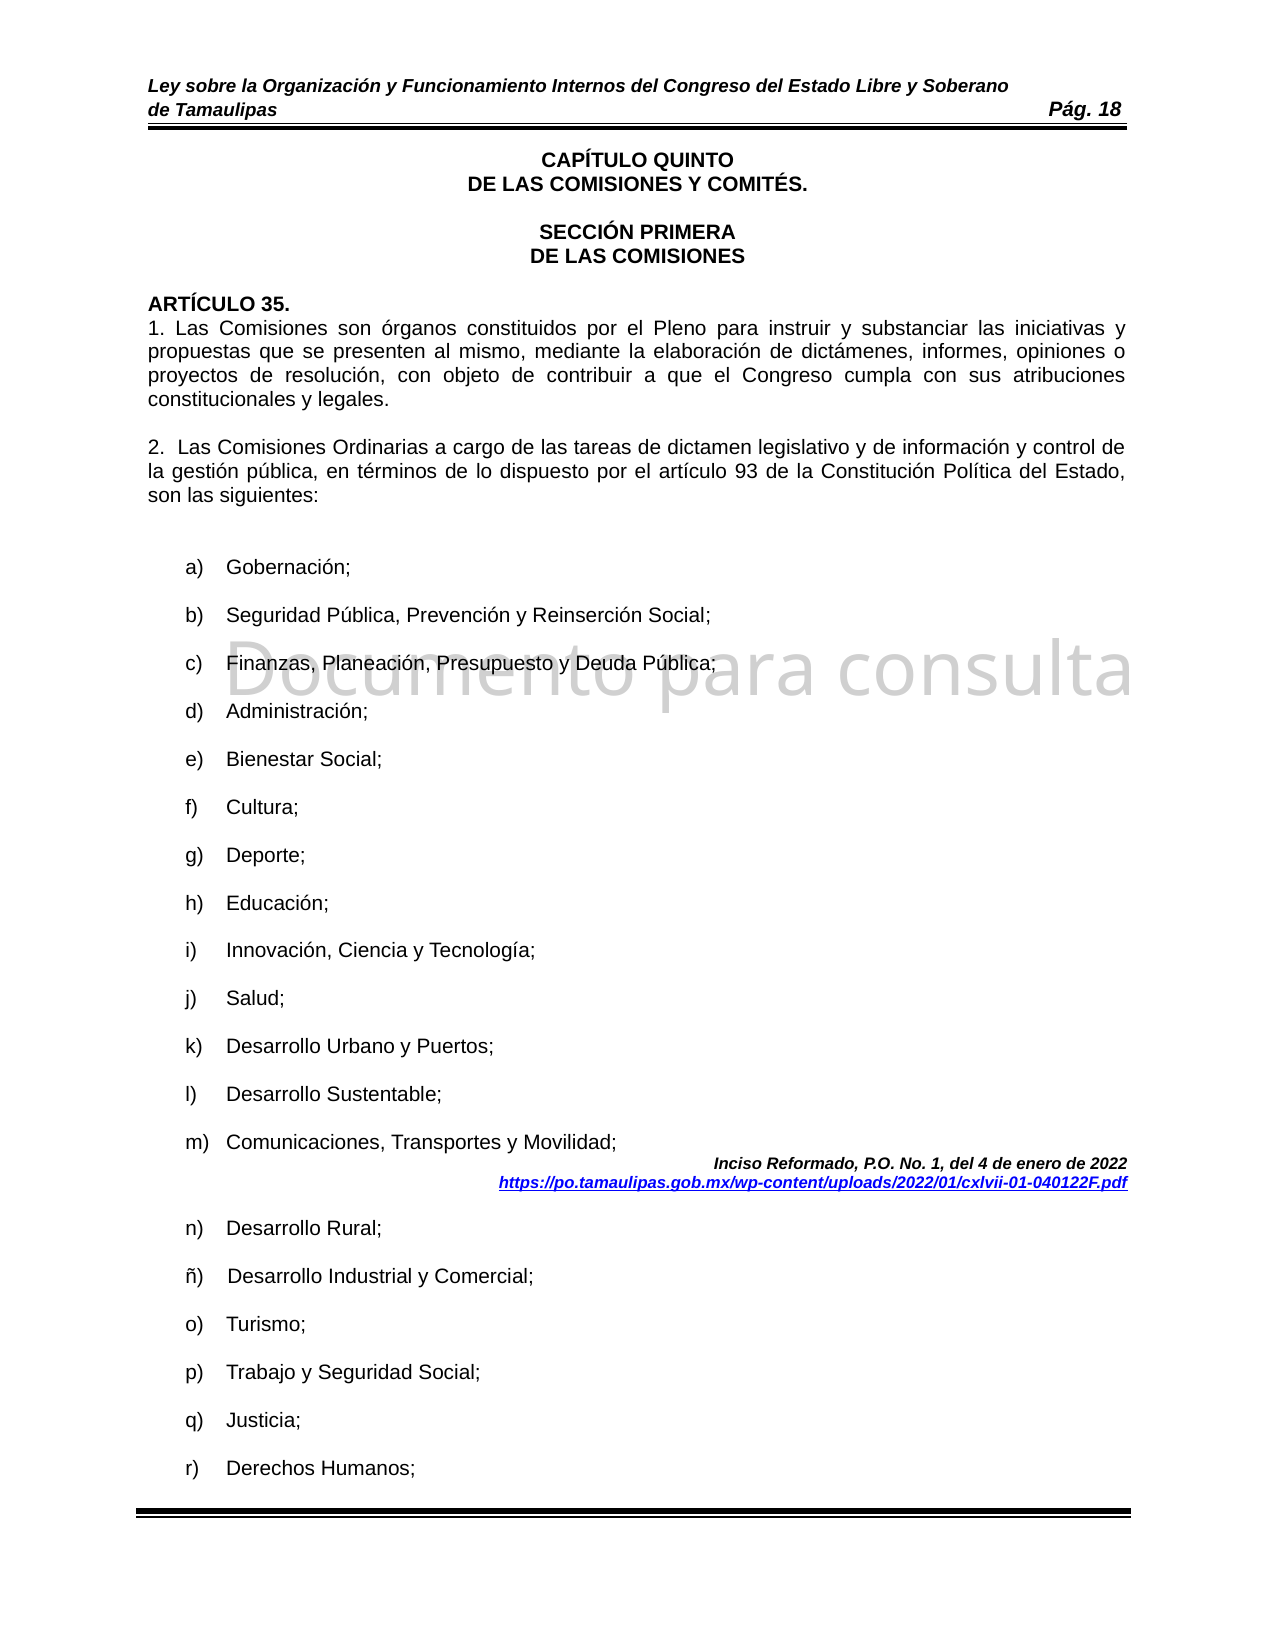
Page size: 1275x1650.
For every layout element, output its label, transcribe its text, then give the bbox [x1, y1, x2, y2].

text Inciso Reformado, P.O. No. 1, del 4 de enero de 2022 [226, 1154, 1127, 1173]
list Derechos Humanos; [185, 1456, 1127, 1480]
list Bienestar Social; [185, 747, 1127, 771]
list Finanzas, Planeación, Presupuesto y Deuda Pública; [185, 651, 1127, 675]
list Deporte; [185, 842, 1127, 866]
text ARTÍCULO 35. [148, 291, 1127, 315]
text SECCIÓN PRIMERA [148, 219, 1127, 243]
list Administración; [185, 699, 1127, 723]
list Justicia; [185, 1408, 1127, 1432]
list Las Comisiones Ordinarias a cargo de las tareas de dictamen legislativo y de información y control de la gestión pública, en términos de lo dispuesto por el artículo 93 de la Constitución Política del Estado, son las siguientes: [148, 435, 1127, 507]
list Desarrollo Sustentable; [185, 1082, 1127, 1106]
text https://po.tamaulipas.gob.mx/wp-content/uploads/2022/01/cxlvii-01-040122F.pdf [226, 1173, 1127, 1192]
text DE LAS COMISIONES Y COMITÉS. [148, 172, 1127, 196]
text DE LAS COMISIONES [148, 243, 1127, 267]
list Gobernación; [185, 555, 1127, 579]
list Desarrollo Rural; [185, 1216, 1127, 1240]
list Comunicaciones, Transportes y Movilidad; [185, 1130, 1127, 1154]
list Cultura; [185, 794, 1127, 818]
list Turismo; [185, 1312, 1127, 1336]
list Desarrollo Urbano y Puertos; [185, 1034, 1127, 1058]
text ñ) Desarrollo Industrial y Comercial; [185, 1264, 1127, 1288]
list Seguridad Pública, Prevención y Reinserción Social; [185, 603, 1127, 627]
text 1. Las Comisiones son órganos constituidos por el Pleno para instruir y substanciar las iniciativas y propuestas que se presenten al mismo, mediante la elaboración de dictámenes, informes, opiniones o proyectos de resolución, con objeto de contribuir a que el Congreso cumpla con sus atribuciones constitucionales y legales. [148, 315, 1127, 411]
list Salud; [185, 986, 1127, 1010]
text CAPÍTULO QUINTO [148, 148, 1127, 172]
list Trabajo y Seguridad Social; [185, 1360, 1127, 1384]
list Innovación, Ciencia y Tecnología; [185, 938, 1127, 962]
list Educación; [185, 890, 1127, 914]
